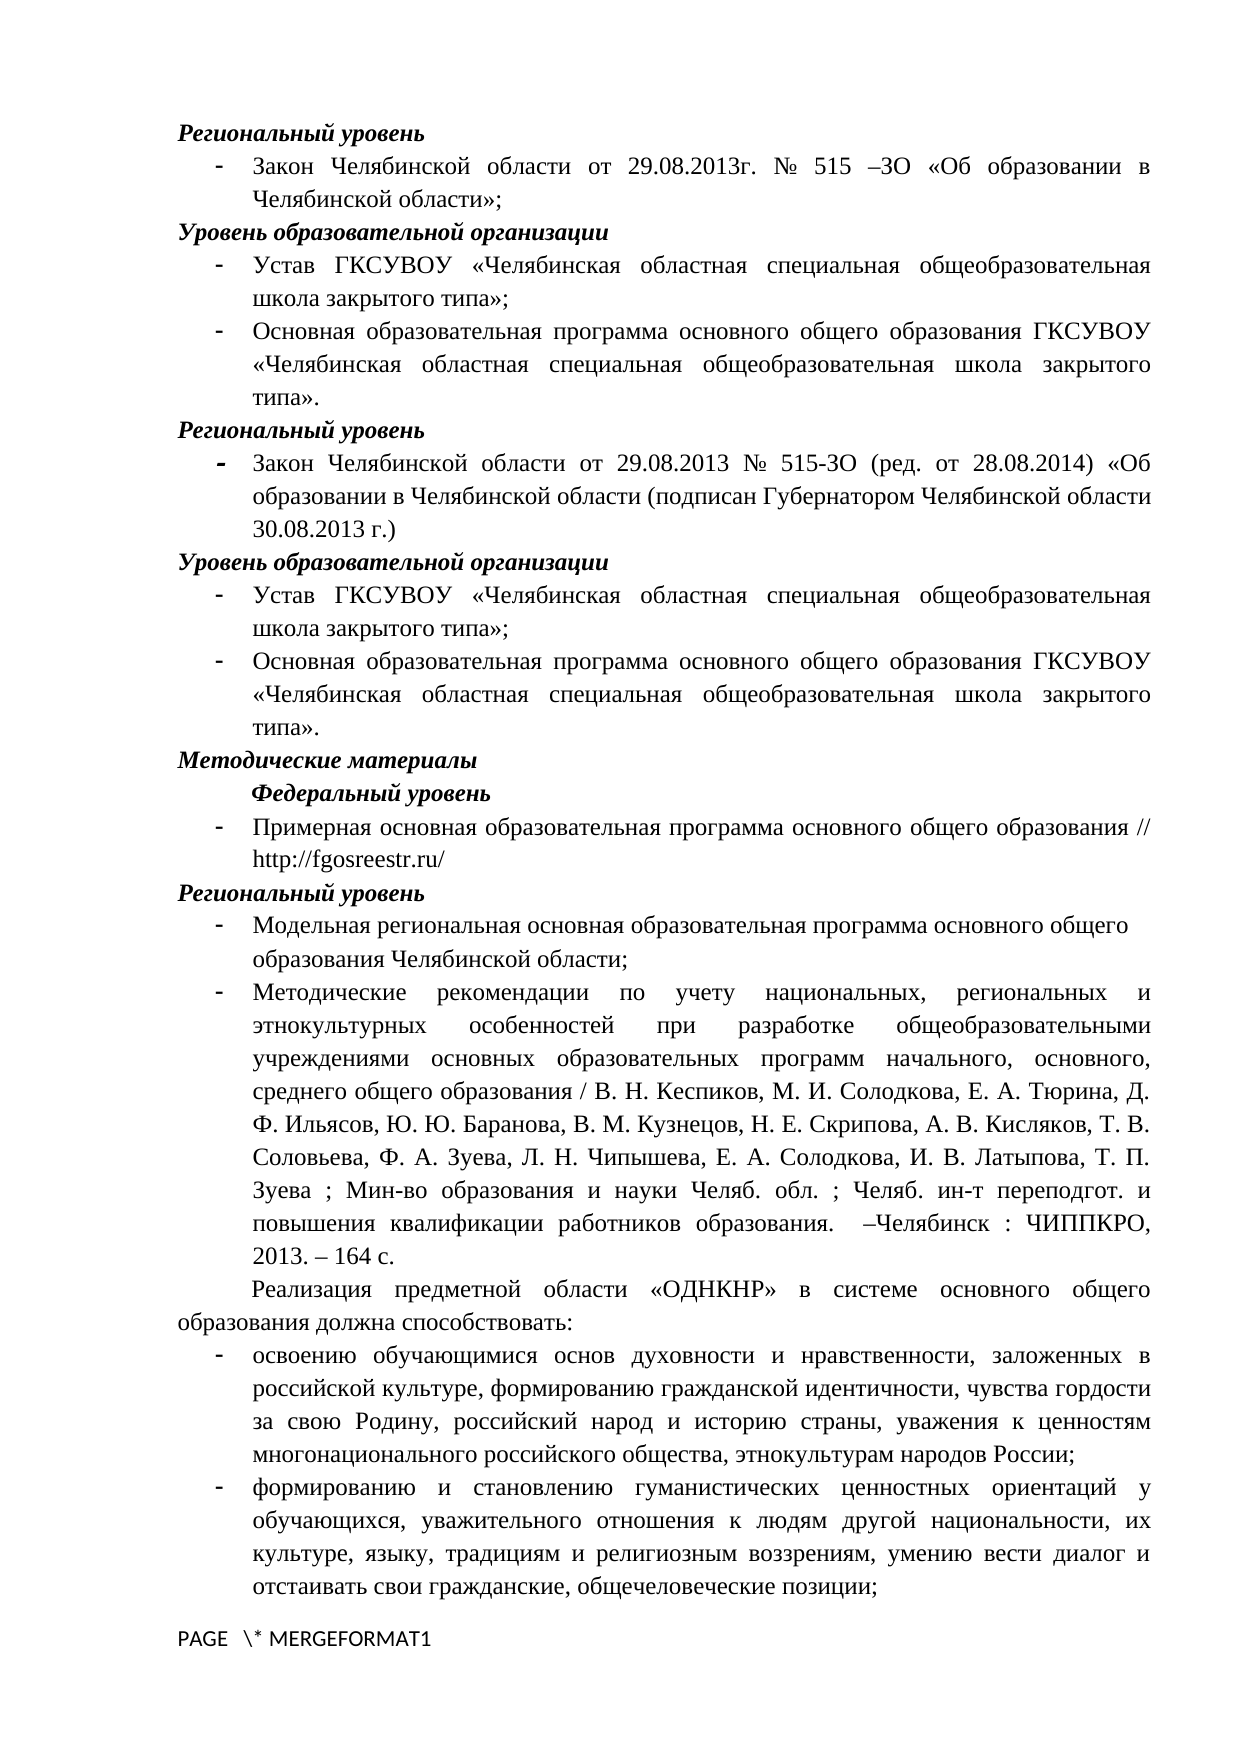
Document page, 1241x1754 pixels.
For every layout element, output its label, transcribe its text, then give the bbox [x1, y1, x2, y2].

list формированию и становлению гуманистических ценностных ориентаций у обучающихся, уважительного отношения к людям другой национальности, их культуре, языку, традициям и религиозным воззрениям, умению вести диалог и отстаивать свои гражданские, общечеловеческие позиции; [215, 1472, 1152, 1600]
list Модельная региональная основная образовательная программа основного общего образования Челябинской области; [215, 911, 1152, 972]
text Региональный уровень [177, 415, 1152, 444]
list Основная образовательная программа основного общего образования ГКСУВОУ «Челябинская областная специальная общеобразовательная школа закрытого типа». [215, 646, 1152, 741]
text Уровень образовательной организации [177, 547, 1152, 576]
list Устав ГКСУВОУ «Челябинская областная специальная общеобразовательная школа закрытого типа»; [215, 250, 1152, 312]
text Региональный уровень [177, 878, 1152, 906]
text Федеральный уровень [177, 778, 1152, 807]
list Устав ГКСУВОУ «Челябинская областная специальная общеобразовательная школа закрытого типа»; [215, 580, 1152, 642]
text Реализация предметной области «ОДНКНР» в системе основного общего образования должна способствовать: [177, 1274, 1152, 1336]
text Уровень образовательной организации [177, 217, 1152, 246]
list Методические рекомендации по учету национальных, региональных и этнокультурных особенностей при разработке общеобразовательными учреждениями основных образовательных программ начального, основного, среднего общего образования / В. Н. Кеспиков, М. И. Солодкова, Е. А. Тюрина, Д. Ф. Ильясов, Ю. Ю. Баранова, В. М. Кузнецов, Н. Е. Скрипова, А. В. Кисляков, Т. В. Соловьева, Ф. А. Зуева, Л. Н. Чипышева, Е. А. Солодкова, И. В. Латыпова, Т. П. Зуева ; Мин-во образования и науки Челяб. обл. ; Челяб. ин-т переподгот. и повышения квалификации работников образования. –Челябинск : ЧИППКРО, 2013. – 164 с. [215, 977, 1152, 1269]
list Закон Челябинской области от 29.08.2013г. № 515 –ЗО «Об образовании в Челябинской области»; [215, 151, 1152, 213]
list освоению обучающимися основ духовности и нравственности, заложенных в российской культуре, формированию гражданской идентичности, чувства гордости за свою Родину, российский народ и историю страны, уважения к ценностям многонационального российского общества, этнокультурам народов России; [215, 1340, 1152, 1468]
text Методические материалы [177, 746, 1152, 774]
list Закон Челябинской области от 29.08.2013 № 515-ЗО (ред. от 28.08.2014) «Об образовании в Челябинской области (подписан Губернатором Челябинской области 30.08.2013 г.) [215, 448, 1152, 543]
text Региональный уровень [177, 118, 1152, 147]
list Основная образовательная программа основного общего образования ГКСУВОУ «Челябинская областная специальная общеобразовательная школа закрытого типа». [215, 316, 1152, 411]
list Примерная основная образовательная программа основного общего образования // http://fgosreestr.ru/ [215, 812, 1152, 873]
